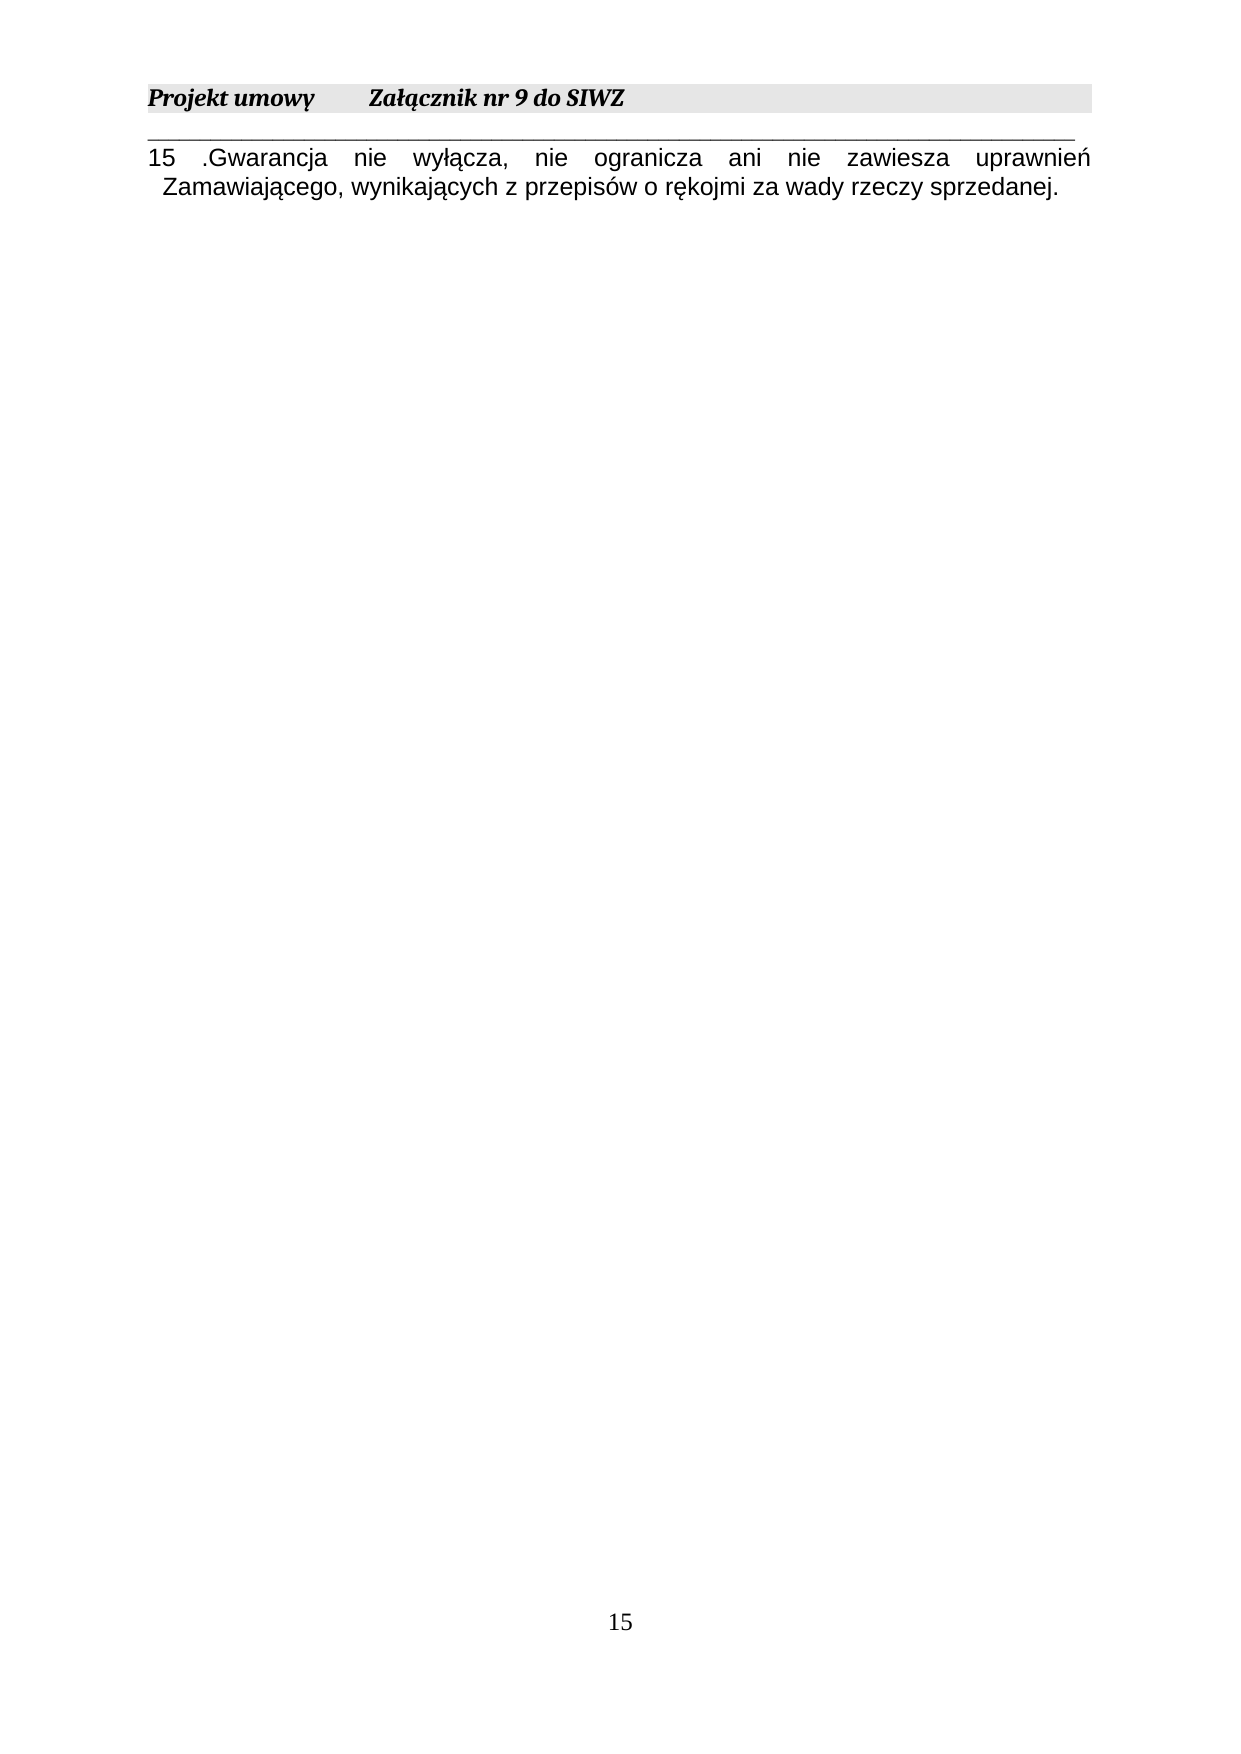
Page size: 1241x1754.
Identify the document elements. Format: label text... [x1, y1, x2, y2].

text 15 .Gwarancja nie wyłącza, nie ogranicza ani nie zawiesza uprawnień Zamawiającego, wynikających z przepisów o rękojmi za wady rzeczy sprzedanej. [148, 113, 1092, 201]
